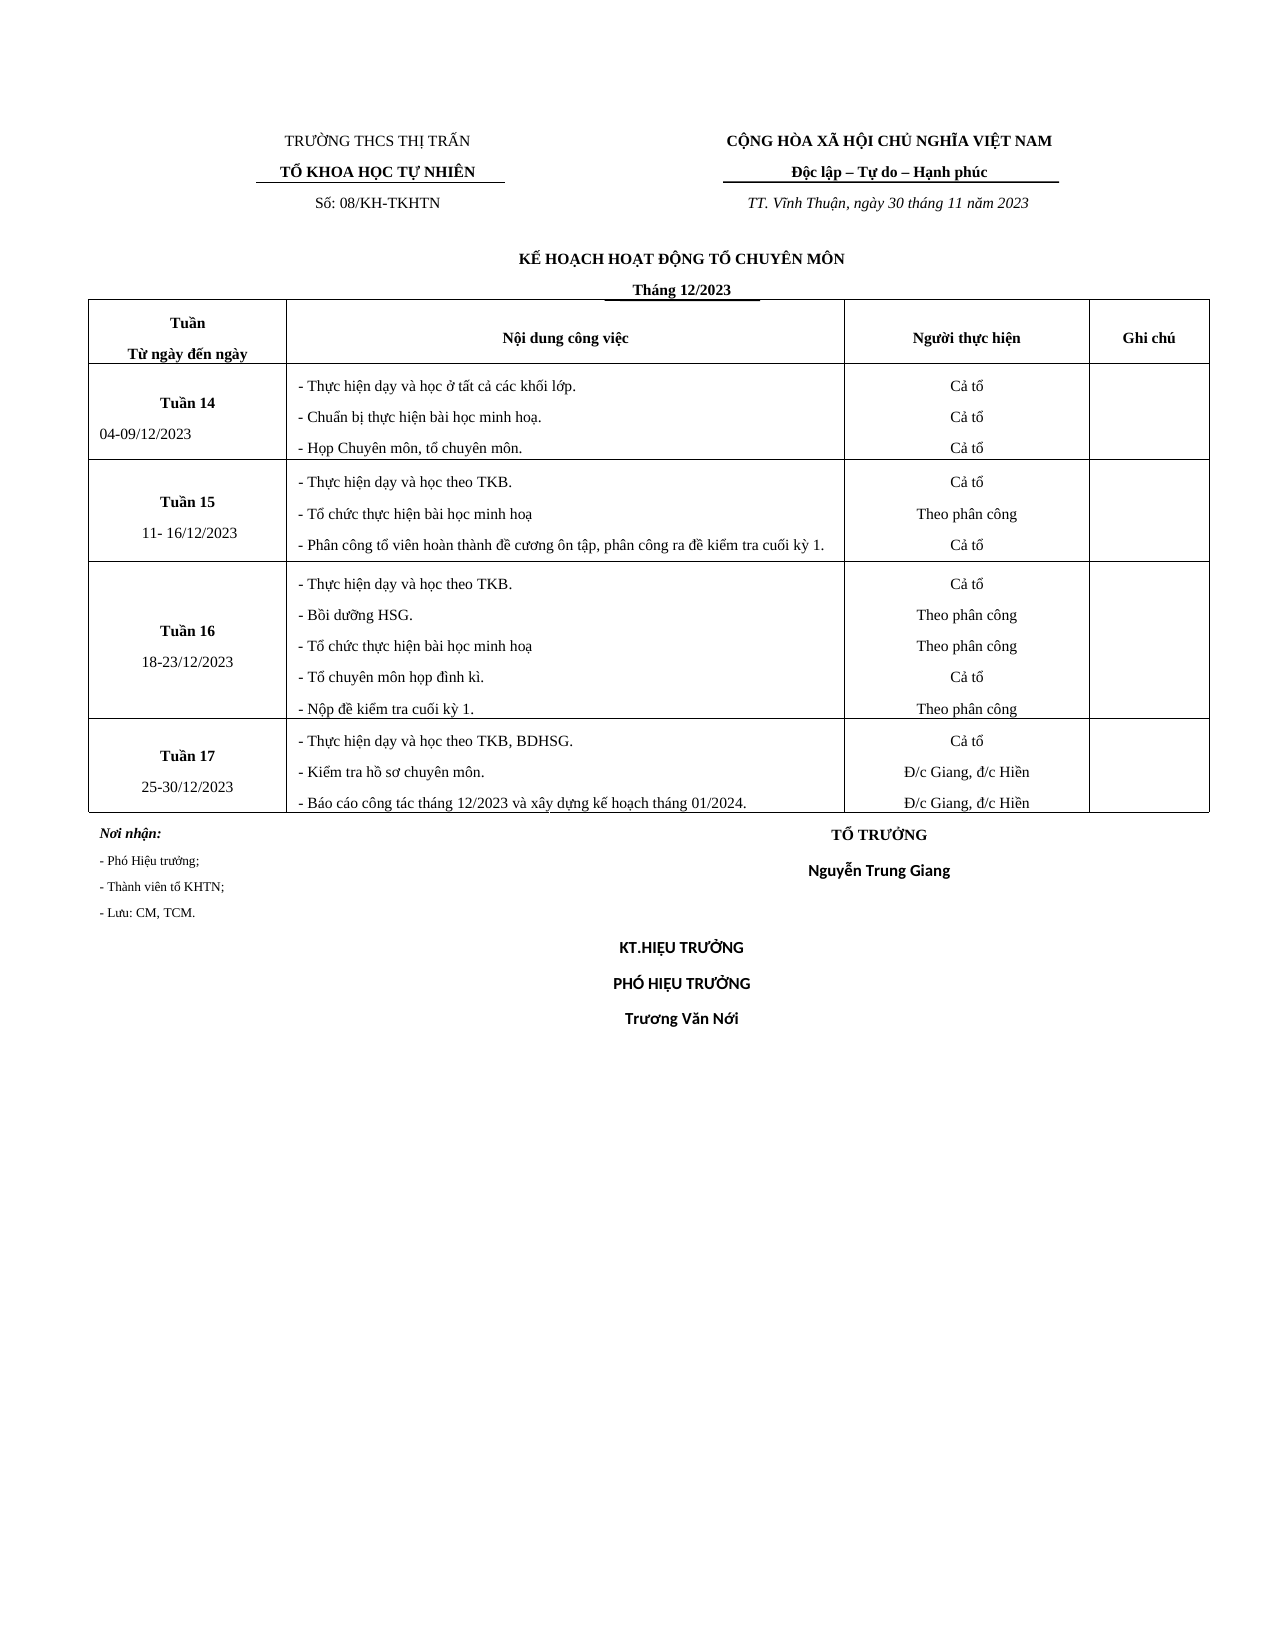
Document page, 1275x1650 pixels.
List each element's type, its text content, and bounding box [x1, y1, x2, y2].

table_header Ghi chú [1090, 300, 1209, 363]
table_cell [1090, 562, 1209, 717]
table_cell Cả tổ Đ/c Giang, đ/c Hiền Đ/c Giang, đ/c Hiền [845, 719, 1089, 812]
table_cell - Thực hiện dạy và học theo TKB. - Bồi dưỡng HSG. - Tổ chức thực hiện bài học minh hoạ - Tổ chuyên môn họp đình kì. - Nộp đề kiểm tra cuối kỳ 1. [287, 562, 844, 717]
text PHÓ HIỆU TRƯỞNG [177, 958, 1186, 993]
table_cell Cả tổ Cả tổ Cả tổ [845, 364, 1089, 459]
table_header CỘNG HÒA XÃ HỘI CHỦ NGHĨA VIỆT NAM Độc lập – Tự do – Hạnh phúc TT. Vĩnh Thuận, ngày 30 tháng 11 năm 2023 [589, 119, 1189, 237]
table_cell Tuần 17 25-30/12/2023 [89, 719, 286, 812]
text KẾ HOẠCH HOẠT ĐỘNG TỔ CHUYÊN MÔN [177, 237, 1186, 268]
table_cell TỔ TRƯỞNG Nguyễn Trung Giang [550, 813, 1209, 921]
table_cell - Thực hiện dạy và học ở tất cả các khối lớp. - Chuẩn bị thực hiện bài học minh hoạ. - Họp Chuyên môn, tổ chuyên môn. [287, 364, 844, 459]
table_header Tuần Từ ngày đến ngày [89, 300, 286, 363]
table_cell Tuần 15 11- 16/12/2023 [89, 460, 286, 561]
table_header TRƯỜNG THCS THỊ TRẤN TỔ KHOA HỌC TỰ NHIÊN Số: 08/KH-TKHTN [166, 119, 589, 237]
table_cell - Thực hiện dạy và học theo TKB. - Tổ chức thực hiện bài học minh hoạ - Phân công tổ viên hoàn thành đề cương ôn tập, phân công ra đề kiểm tra cuối kỳ 1. [287, 460, 844, 561]
table_cell Tuần 14 04-09/12/2023 [89, 364, 286, 459]
table_cell Cả tổ Theo phân công Cả tổ [845, 460, 1089, 561]
table_cell Cả tổ Theo phân công Theo phân công Cả tổ Theo phân công [845, 562, 1089, 717]
table_header Nội dung công việc [287, 300, 844, 363]
text Trương Văn Nới [177, 993, 1186, 1029]
text KT.HIỆU TRƯỞNG [177, 922, 1186, 958]
table_header Người thực hiện [845, 300, 1089, 363]
table_cell Tuần 16 18-23/12/2023 [89, 562, 286, 717]
table_cell [1090, 364, 1209, 459]
table_cell [1090, 460, 1209, 561]
text Tháng 12/2023 [177, 268, 1186, 299]
table_cell - Thực hiện dạy và học theo TKB, BDHSG. - Kiểm tra hồ sơ chuyên môn. - Báo cáo công tác tháng 12/2023 và xây dựng kế hoạch tháng 01/2024. [287, 719, 844, 812]
table_cell [1090, 719, 1209, 812]
table_cell Nơi nhận: - Phó Hiệu trưởng; - Thành viên tổ KHTN; - Lưu: CM, TCM. [89, 813, 549, 921]
